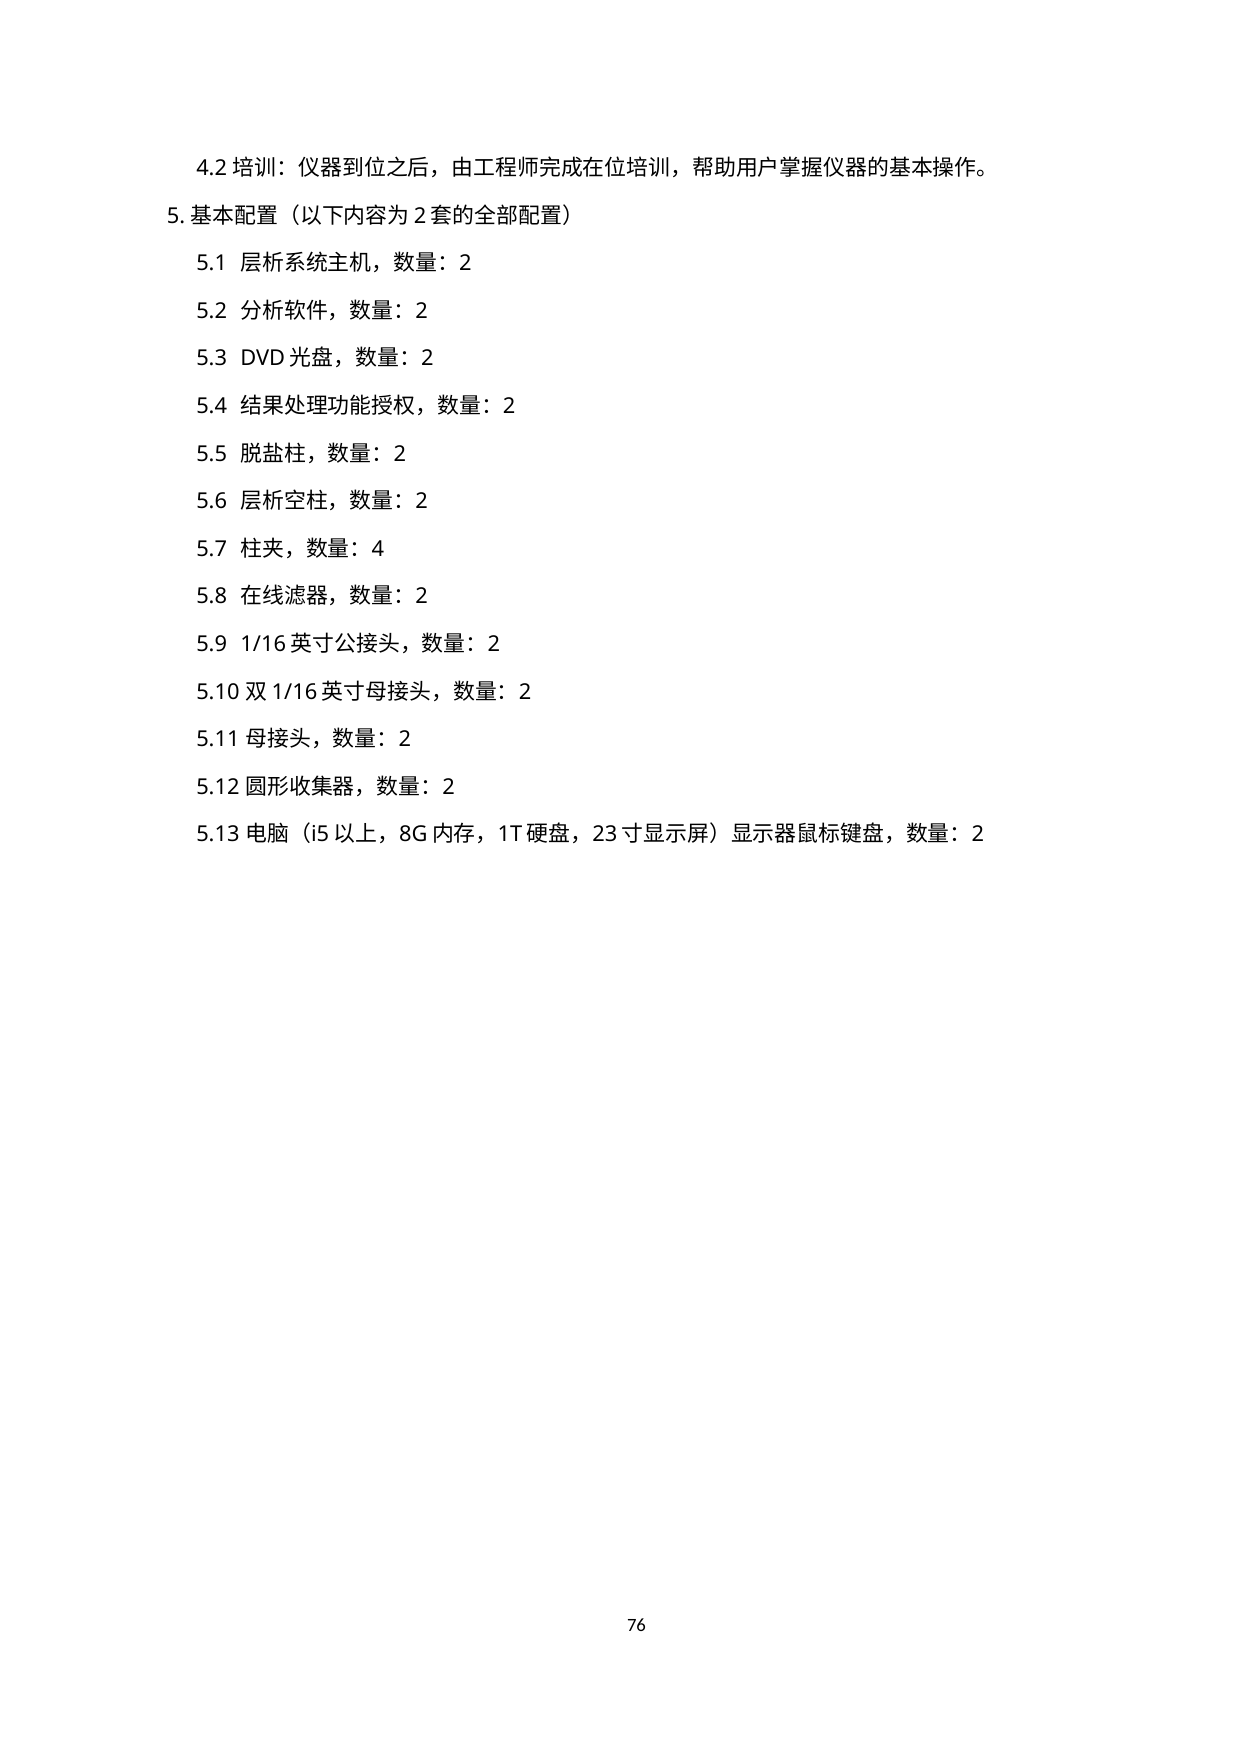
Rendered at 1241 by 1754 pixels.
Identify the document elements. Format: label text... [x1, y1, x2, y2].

text 5.10 双1/16英寸母接头，数量：2 [196, 674, 1106, 705]
text 5.6 层析空柱，数量：2 [196, 483, 1106, 515]
text 5. 基本配置（以下内容为2套的全部配置） [167, 198, 1106, 229]
text 5.4 结果处理功能授权，数量：2 [196, 388, 1106, 420]
text 5.11 母接头，数量：2 [196, 721, 1106, 753]
text 5.2 分析软件，数量：2 [196, 293, 1106, 324]
text 5.1 层析系统主机，数量：2 [196, 245, 1106, 277]
text 5.13 电脑（i5以上，8G内存，1T硬盘，23寸显示屏）显示器鼠标键盘，数量：2 [196, 816, 1106, 848]
text 4.2 培训：仪器到位之后，由工程师完成在位培训，帮助用户掌握仪器的基本操作。 [196, 150, 1106, 182]
text 5.3 DVD光盘，数量：2 [196, 340, 1106, 372]
text 5.9 1/16英寸公接头，数量：2 [196, 626, 1106, 658]
text 5.5 脱盐柱，数量：2 [196, 436, 1106, 467]
text 5.8 在线滤器，数量：2 [196, 578, 1106, 610]
text 5.12 圆形收集器，数量：2 [196, 769, 1106, 801]
text 5.7 柱夹，数量：4 [196, 531, 1106, 563]
